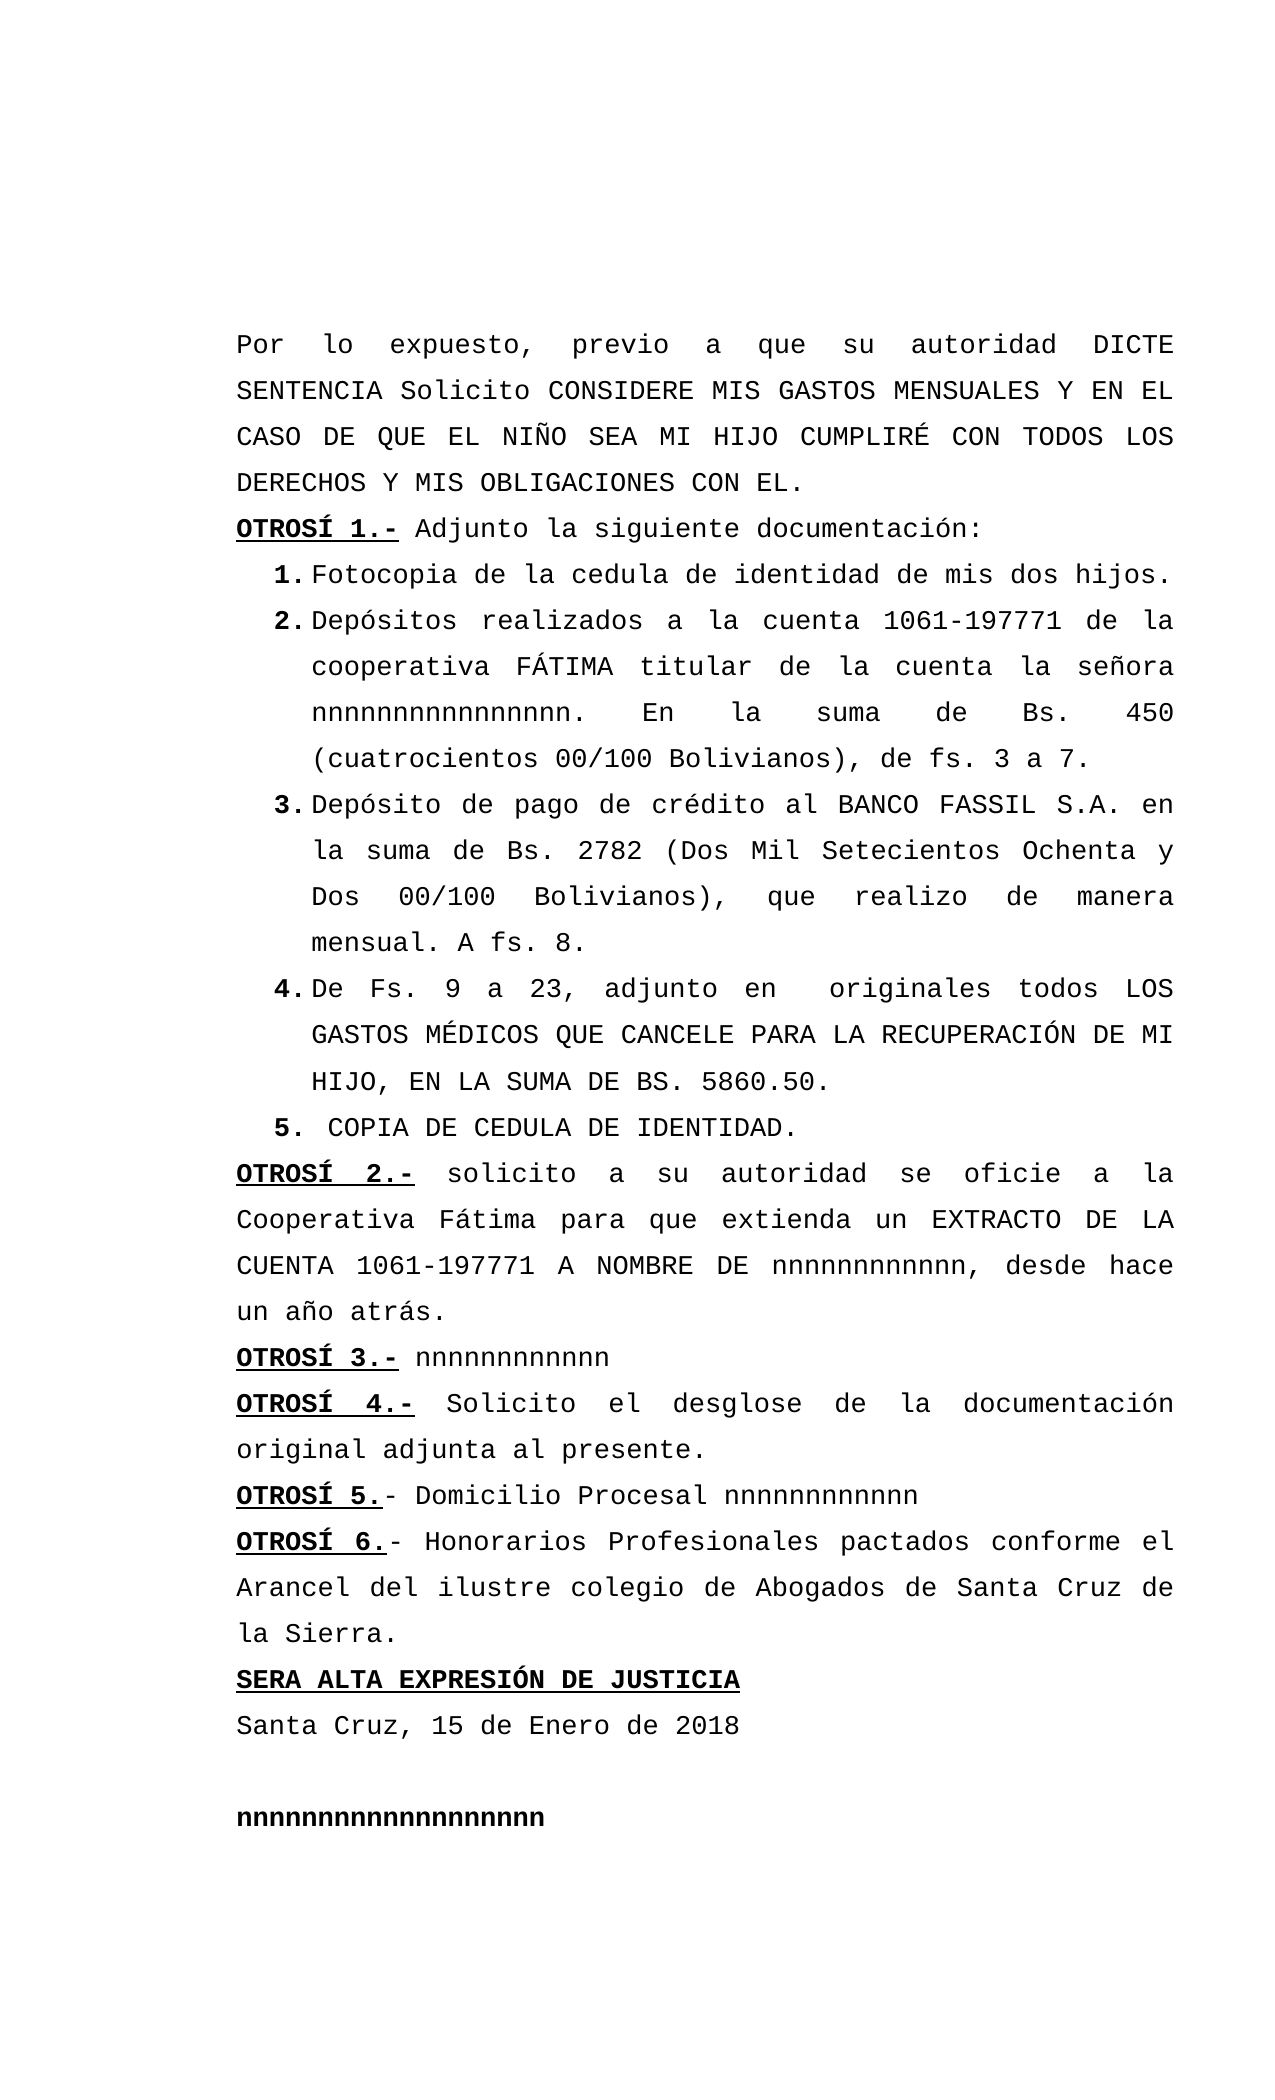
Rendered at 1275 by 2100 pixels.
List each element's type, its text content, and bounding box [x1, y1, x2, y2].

text SERA ALTA EXPRESIÓN DE JUSTICIA [236, 1666, 1174, 1697]
text OTROSÍ 2.- solicito a su autoridad se oficie a la Cooperativa Fátima para que extienda un EXTRACTO DE LA CUENTA 1061-197771 A NOMBRE DE nnnnnnnnnnnn, desde hace un año atrás. [236, 1159, 1174, 1328]
text Santa Cruz, 15 de Enero de 2018 [236, 1712, 1174, 1743]
text nnnnnnnnnnnnnnnnnnn [236, 1804, 1174, 1835]
list Fotocopia de la cedula de identidad de mis dos hijos. [274, 561, 1174, 592]
text OTROSÍ 3.- nnnnnnnnnnnn [236, 1344, 1174, 1374]
list COPIA DE CEDULA DE IDENTIDAD. [274, 1113, 1174, 1144]
list Depósitos realizados a la cuenta 1061-197771 de la cooperativa FÁTIMA titular de la cuenta la señora nnnnnnnnnnnnnnnn. En la suma de Bs. 450 (cuatrocientos 00/100 Bolivianos), de fs. 3 a 7. [274, 607, 1174, 776]
list De Fs. 9 a 23, adjunto en originales todos LOS GASTOS MÉDICOS QUE CANCELE PARA LA RECUPERACIÓN DE MI HIJO, EN LA SUMA DE BS. 5860.50. [274, 975, 1174, 1098]
text OTROSÍ 5.- Domicilio Procesal nnnnnnnnnnnn [236, 1482, 1174, 1512]
text Por lo expuesto, previo a que su autoridad DICTE SENTENCIA Solicito CONSIDERE MIS GASTOS MENSUALES Y EN EL CASO DE QUE EL NIÑO SEA MI HIJO CUMPLIRÉ CON TODOS LOS DERECHOS Y MIS OBLIGACIONES CON EL. [236, 331, 1174, 499]
text OTROSÍ 6.- Honorarios Profesionales pactados conforme el Arancel del ilustre colegio de Abogados de Santa Cruz de la Sierra. [236, 1528, 1174, 1651]
text OTROSÍ 4.- Solicito el desglose de la documentación original adjunta al presente. [236, 1390, 1174, 1466]
text OTROSÍ 1.- Adjunto la siguiente documentación: [236, 515, 1174, 546]
list Depósito de pago de crédito al BANCO FASSIL S.A. en la suma de Bs. 2782 (Dos Mil Setecientos Ochenta y Dos 00/100 Bolivianos), que realizo de manera mensual. A fs. 8. [274, 791, 1174, 960]
